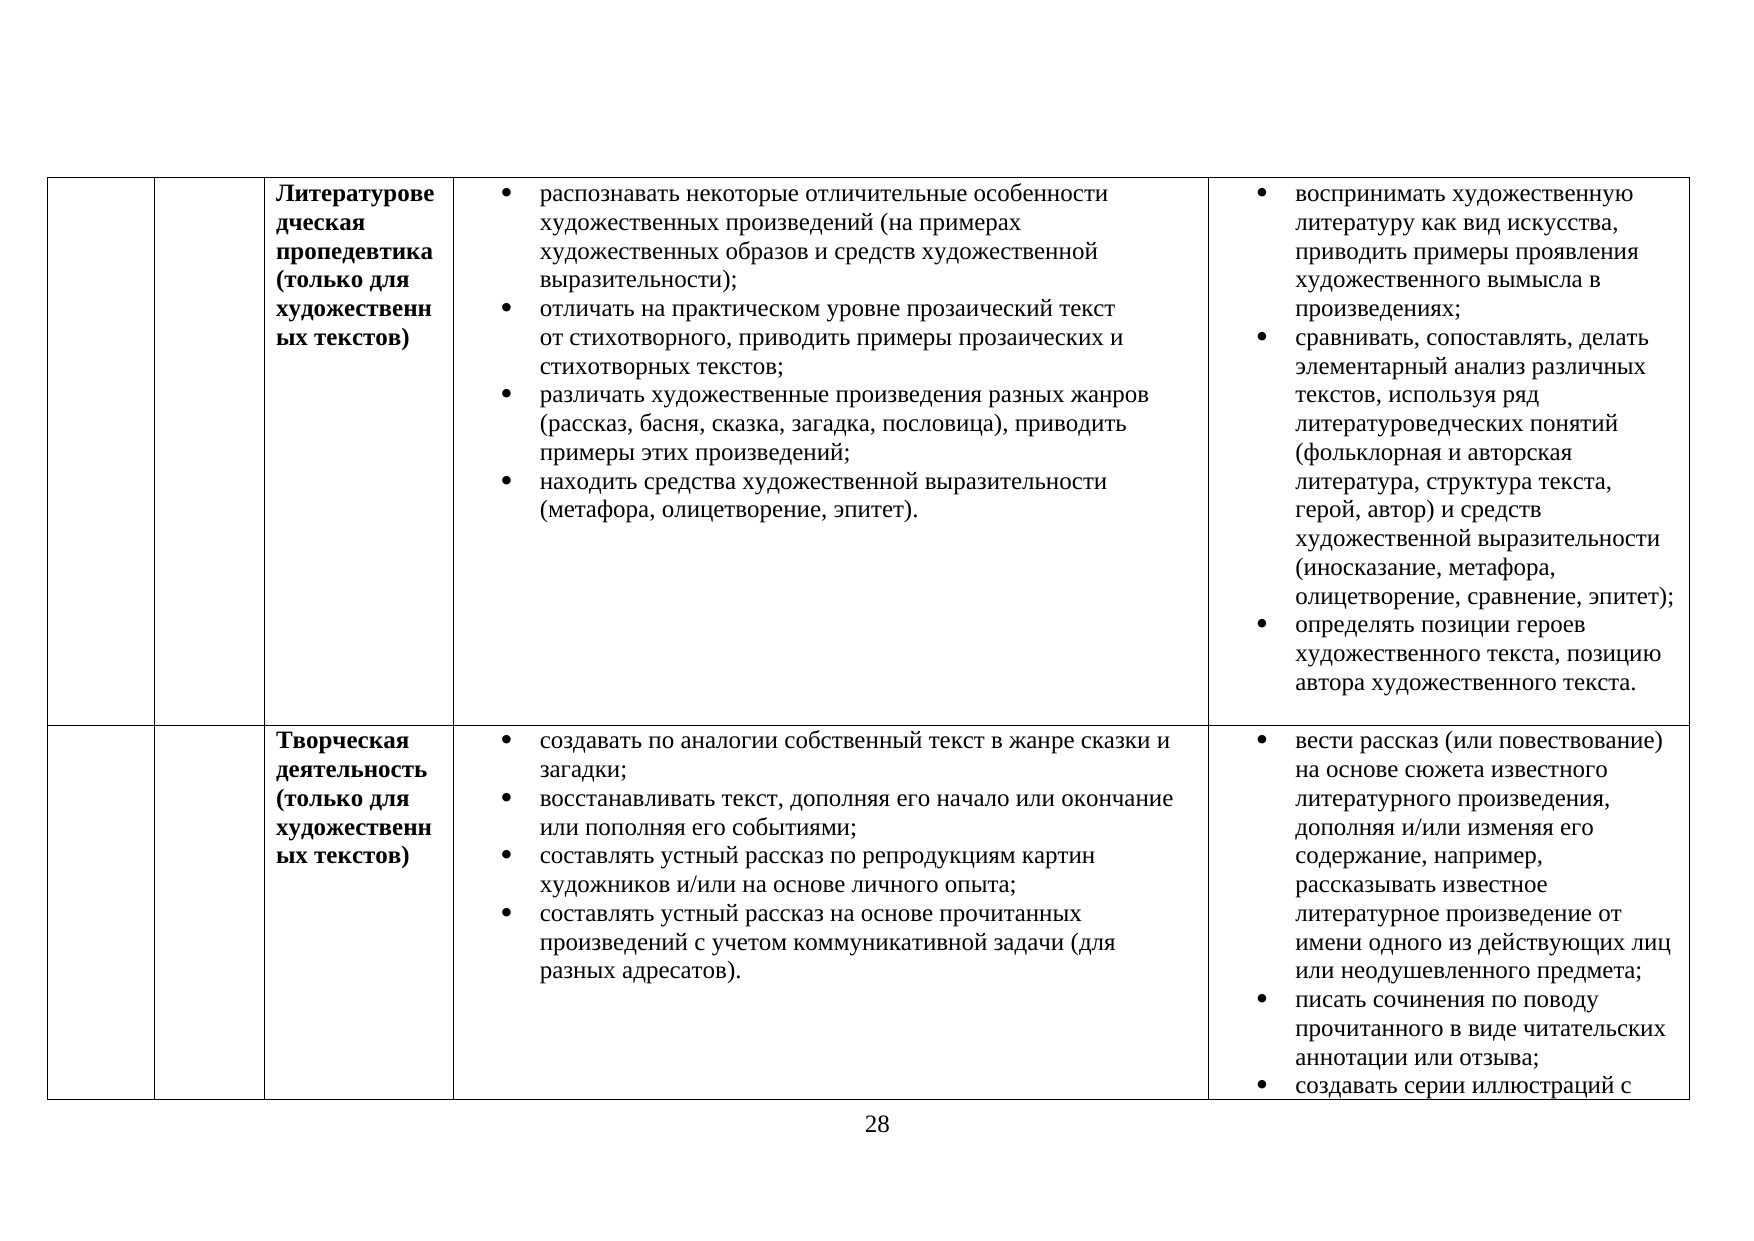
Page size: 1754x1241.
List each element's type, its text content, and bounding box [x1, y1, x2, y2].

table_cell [454, 726, 1208, 1099]
table_cell воспринимать художественную литературу как вид искусства, приводить примеры проявления художественного вымысла в произведениях; сравнивать, сопоставлять, делать элементарный анализ различных текстов, используя ряд литературоведческих понятий (фольклорная и авторская литература, структура текста, герой, автор) и средств художественной выразительности (иносказание, метафора, олицетворение, сравнение, эпитет); определять позиции героев художественного текста, позицию автора художественного текста. [1209, 178, 1689, 724]
table_cell [155, 726, 264, 1099]
table_cell распознавать некоторые отличительные особенности художественных произведений (на примерах художественных образов и средств художественной выразительности); отличать на практическом уровне прозаический текст от стихотворного, приводить примеры прозаических и стихотворных текстов; различать художественные произведения разных жанров (рассказ, басня, сказка, загадка, пословица), приводить примеры этих произведений; находить средства художественной выразительности (метафора, олицетворение, эпитет). [454, 178, 1208, 724]
table_cell [155, 178, 264, 724]
table_cell [48, 178, 154, 724]
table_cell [265, 726, 453, 1099]
table_cell [48, 726, 154, 1099]
table_cell Литературоведческая пропедевтика (только для художественных текстов) [265, 178, 453, 724]
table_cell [1209, 726, 1689, 1099]
